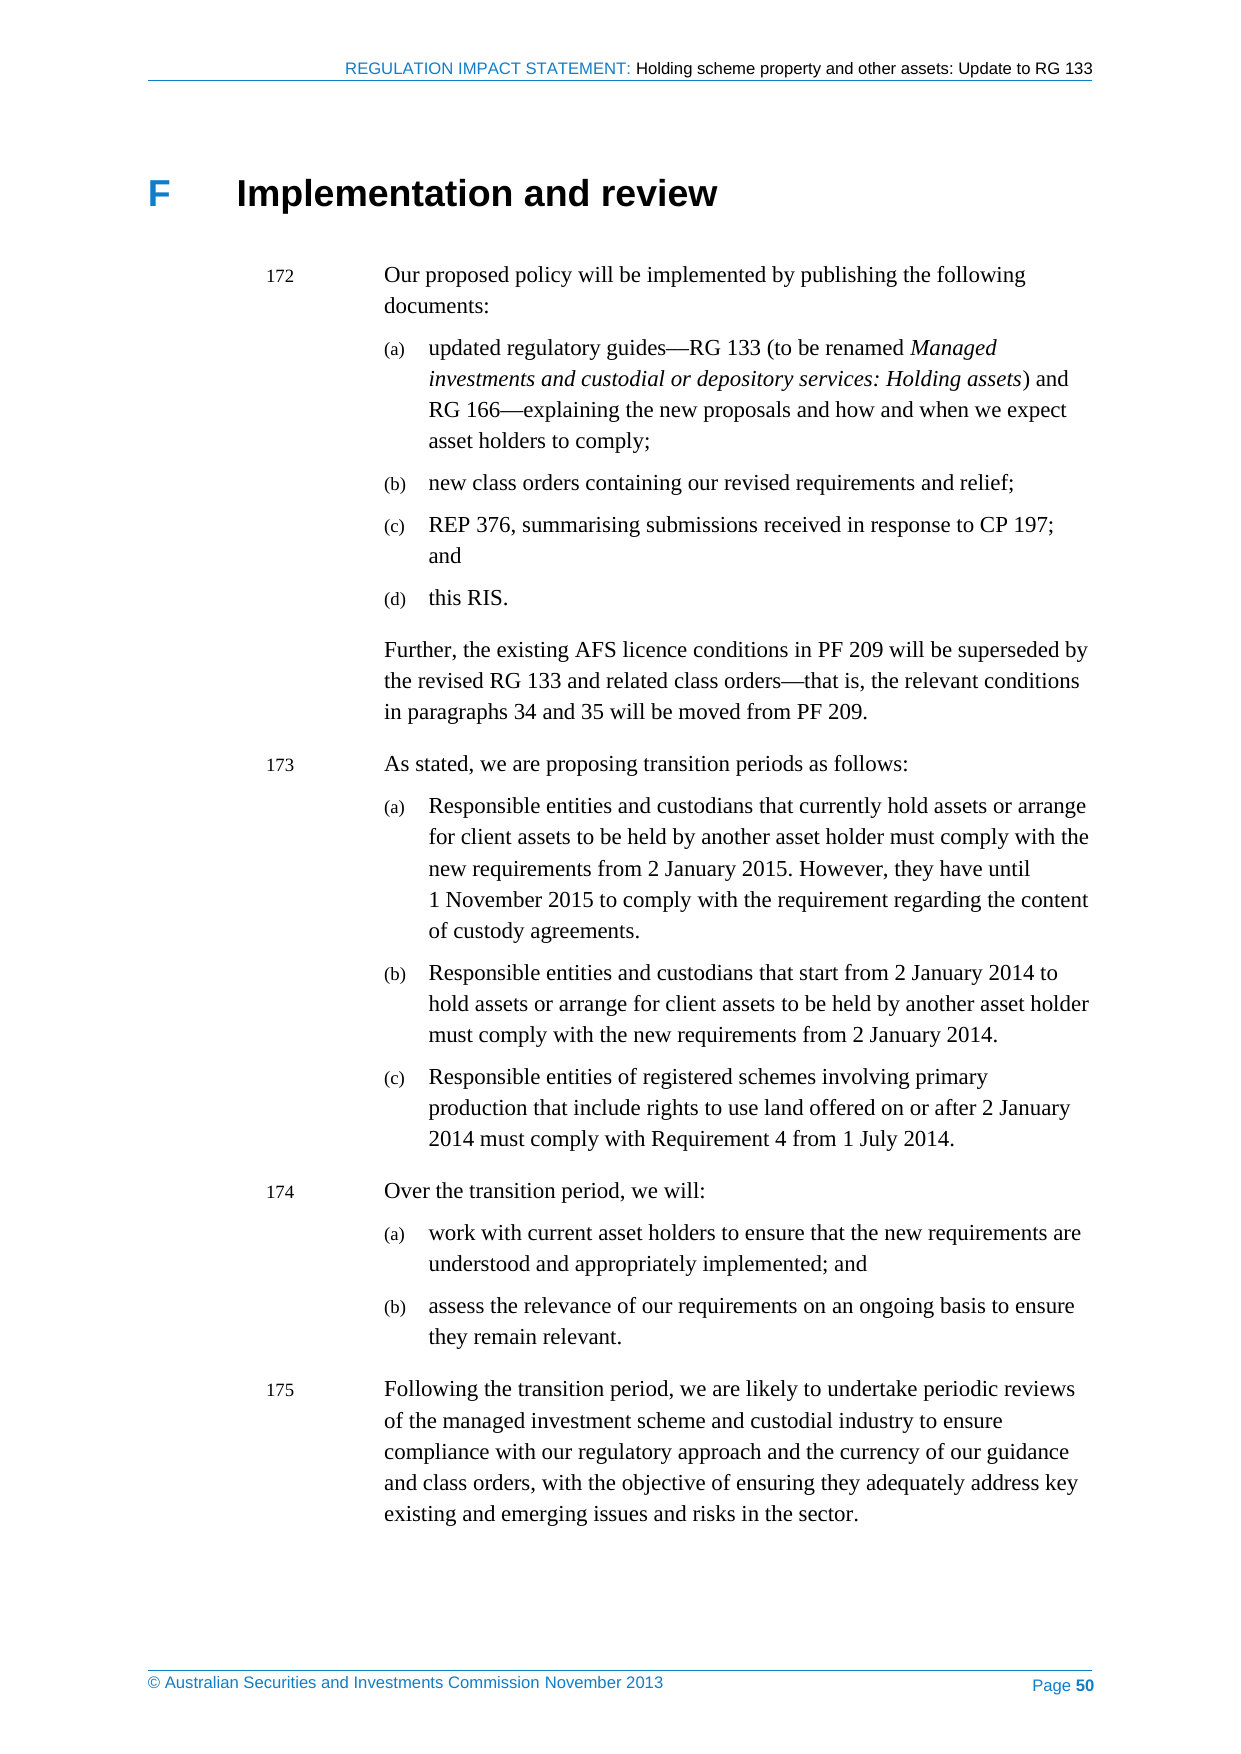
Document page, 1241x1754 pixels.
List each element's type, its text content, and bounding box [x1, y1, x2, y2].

list Over the transition period, we will: [266, 1173, 1092, 1204]
list Following the transition period, we are likely to undertake periodic reviews of the managed investment scheme and custodial industry to ensure compliance with our regulatory approach and the currency of our guidance and class orders, with the objective of ensuring they adequately address key existing and emerging issues and risks in the sector. [266, 1371, 1092, 1527]
list assess the relevance of our requirements on an ongoing basis to ensure they remain relevant. [384, 1287, 1092, 1350]
list Our proposed policy will be implemented by publishing the following documents: [266, 256, 1092, 318]
list As stated, we are proposing transition periods as follows: [266, 746, 1092, 777]
list work with current asset holders to ensure that the new requirements are understood and appropriately implemented; and [384, 1214, 1092, 1277]
list Responsible entities and custodians that start from 2 January 2014 to hold assets or arrange for client assets to be held by another asset holder must comply with the new requirements from 2 January 2014. [384, 954, 1092, 1048]
list REP 376, summarising submissions received in response to CP 197; and [384, 506, 1092, 568]
subtitle Implementation and review [148, 171, 1092, 214]
list Responsible entities of registered schemes involving primary production that include rights to use land offered on or after 2 January 2014 must comply with Requirement 4 from 1 July 2014. [384, 1058, 1092, 1152]
list this RIS. [384, 579, 1092, 610]
list updated regulatory guides––RG 133 (to be renamed Managed investments and custodial or depository services: Holding assets) and RG 166––explaining the new proposals and how and when we expect asset holders to comply; [384, 329, 1092, 454]
text Further, the existing AFS licence conditions in PF 209 will be superseded by the revised RG 133 and related class orders—that is, the relevant conditions in paragraphs 34 and 35 will be moved from PF 209. [384, 631, 1092, 725]
list Responsible entities and custodians that currently hold assets or arrange for client assets to be held by another asset holder must comply with the new requirements from 2 January 2015. However, they have until 1 November 2015 to comply with the requirement regarding the content of custody agreements. [384, 787, 1092, 943]
list new class orders containing our revised requirements and relief; [384, 464, 1092, 496]
